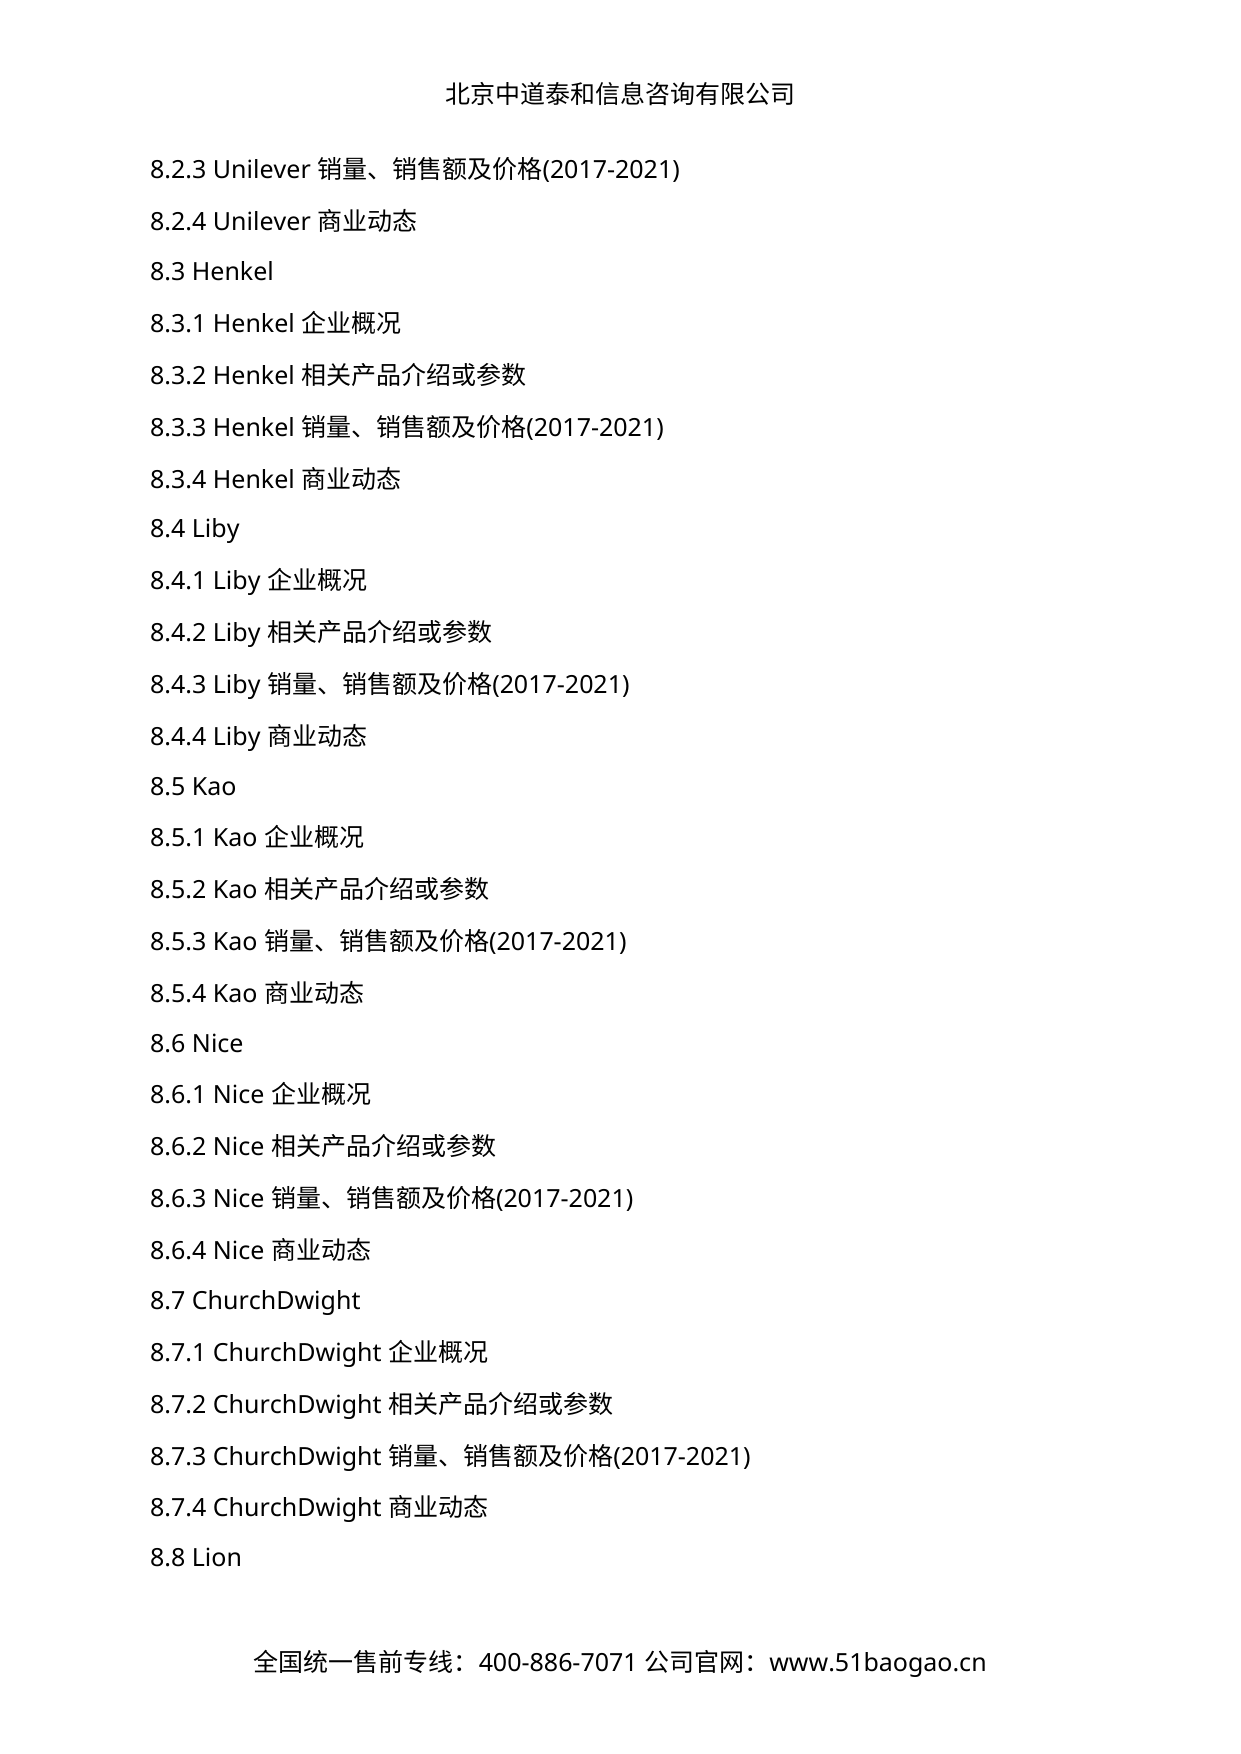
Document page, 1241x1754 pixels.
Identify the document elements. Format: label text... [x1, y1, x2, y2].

text 8.6.4 Nice 商业动态 [150, 1231, 1090, 1267]
text 8.4.1 Liby 企业概况 [150, 561, 1090, 597]
text 8.4.2 Liby 相关产品介绍或参数 [150, 612, 1090, 649]
text 8.6.2 Nice 相关产品介绍或参数 [150, 1127, 1090, 1163]
text 8.3.2 Henkel 相关产品介绍或参数 [150, 355, 1090, 392]
text 8.4.4 Liby 商业动态 [150, 716, 1090, 752]
text 8.5.1 Kao 企业概况 [150, 818, 1090, 854]
text 8.6.3 Nice 销量、销售额及价格(2017-2021) [150, 1179, 1090, 1215]
text 8.3.1 Henkel 企业概况 [150, 303, 1090, 340]
text 8.4 Liby [150, 511, 1090, 545]
text 8.7.4 ChurchDwight 商业动态 [150, 1488, 1090, 1524]
text 8.7.3 ChurchDwight 销量、销售额及价格(2017-2021) [150, 1436, 1090, 1472]
text 8.4.3 Liby 销量、销售额及价格(2017-2021) [150, 664, 1090, 701]
text 8.2.3 Unilever 销量、销售额及价格(2017-2021) [150, 150, 1090, 186]
text 8.6.1 Nice 企业概况 [150, 1075, 1090, 1111]
text 8.7.1 ChurchDwight 企业概况 [150, 1332, 1090, 1368]
text 8.3.3 Henkel 销量、销售额及价格(2017-2021) [150, 407, 1090, 443]
text 8.5 Kao [150, 768, 1090, 802]
text 8.7 ChurchDwight [150, 1282, 1090, 1317]
text 8.8 Lion [150, 1540, 1090, 1574]
text 8.5.2 Kao 相关产品介绍或参数 [150, 870, 1090, 906]
text 8.3.4 Henkel 商业动态 [150, 459, 1090, 495]
text 8.5.4 Kao 商业动态 [150, 973, 1090, 1010]
text 8.2.4 Unilever 商业动态 [150, 202, 1090, 238]
text 8.7.2 ChurchDwight 相关产品介绍或参数 [150, 1384, 1090, 1420]
text 8.6 Nice [150, 1025, 1090, 1059]
text 8.3 Henkel [150, 254, 1090, 288]
text 8.5.3 Kao 销量、销售额及价格(2017-2021) [150, 922, 1090, 958]
